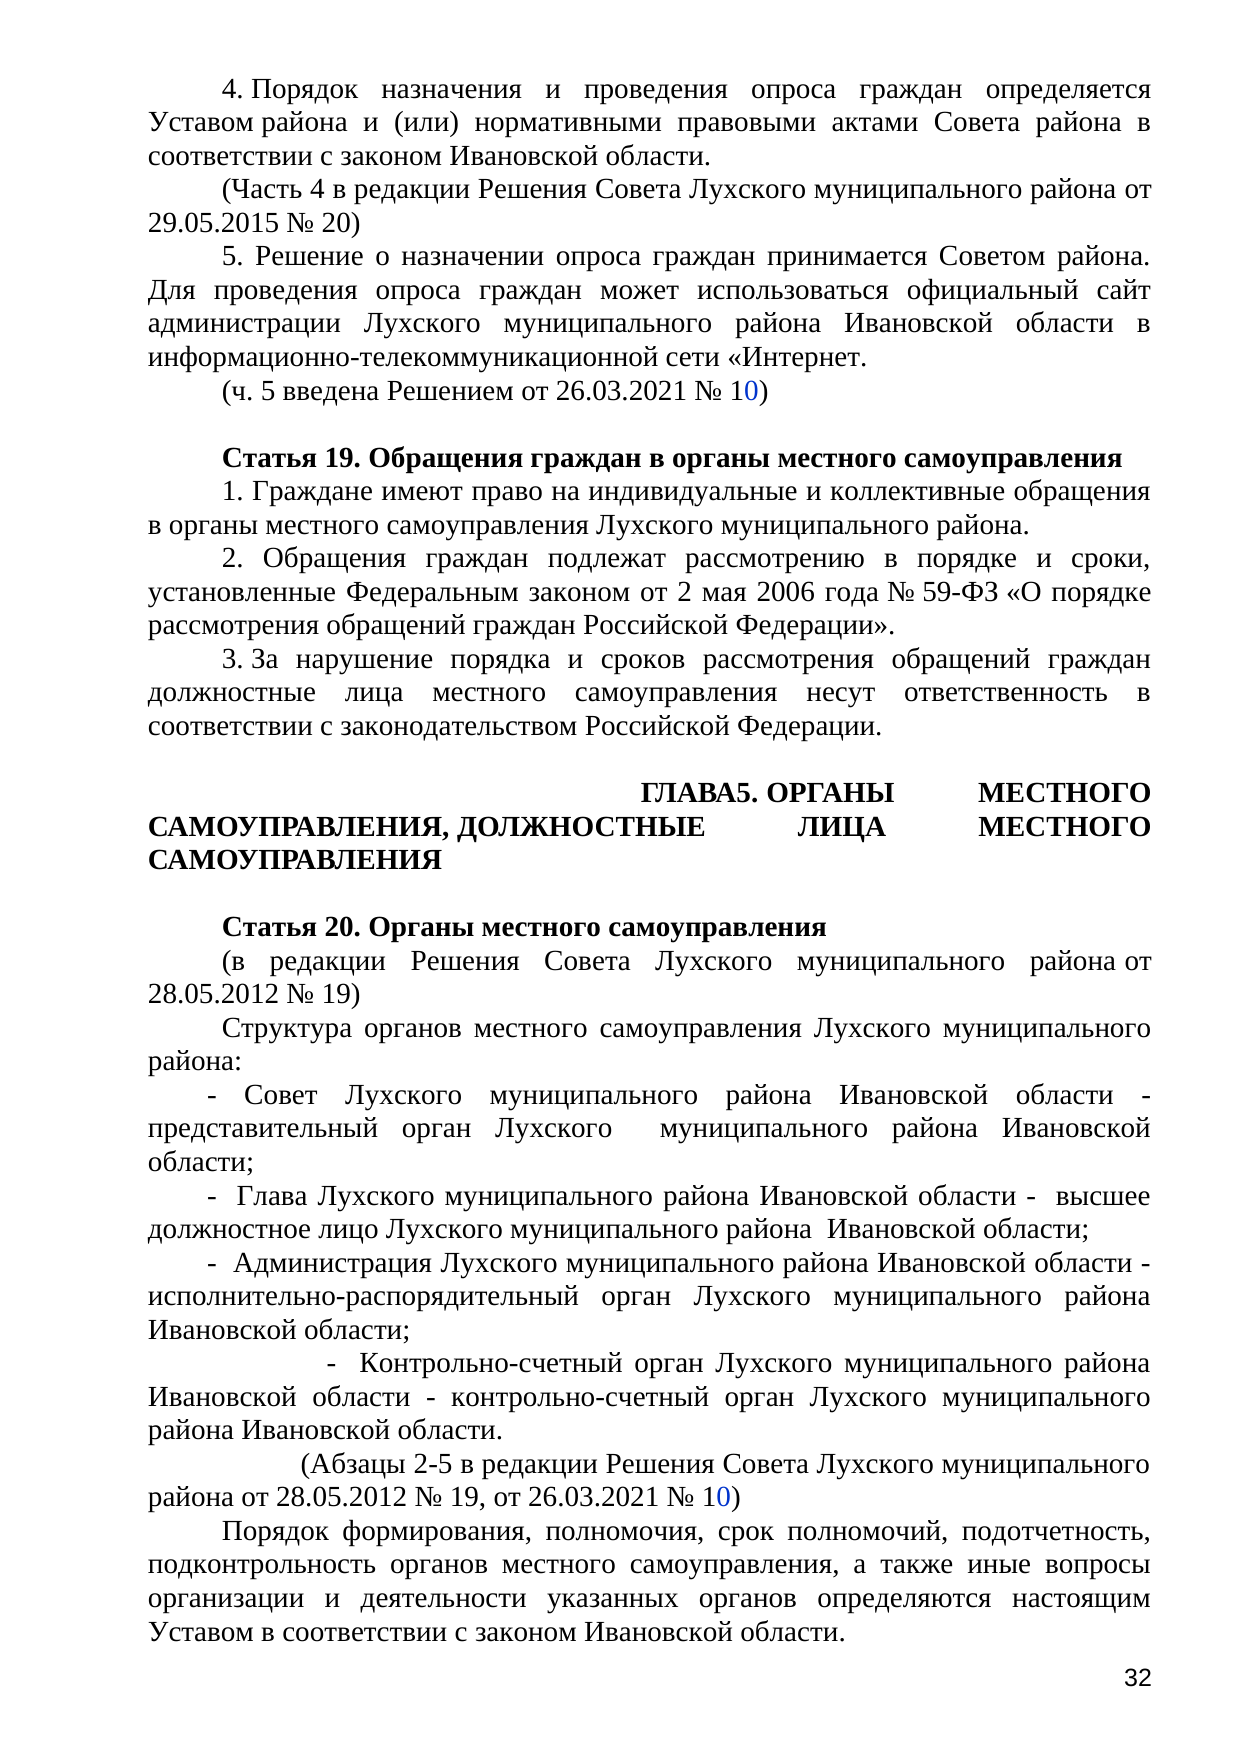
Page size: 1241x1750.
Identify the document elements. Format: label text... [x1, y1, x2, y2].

list Статья 20. Органы местного самоуправления [148, 909, 1152, 943]
list ГЛАВА5. ОРГАНЫ МЕСТНОГО САМОУПРАВЛЕНИЯ, ДОЛЖНОСТНЫЕ ЛИЦА МЕСТНОГО САМОУПРАВЛЕНИЯ [148, 775, 1152, 876]
text 5. Решение о назначении опроса граждан принимается Советом района. Для проведения опроса граждан может использоваться официальный сайт администрации Лухского муниципального района Ивановской области в информационно-телекоммуникационной сети «Интернет. [148, 238, 1152, 373]
text (в редакции Решения Совета Лухского муниципального района от 28.05.2012 № 19) [148, 943, 1152, 1010]
text Структура органов местного самоуправления Лухского муниципального района: [148, 1010, 1152, 1077]
text 3. За нарушение порядка и сроков рассмотрения обращений граждан должностные лица местного самоуправления несут ответственность в соответствии с законодательством Российской Федерации. [148, 641, 1152, 742]
text - Совет Лухского муниципального района Ивановской области - представительный орган Лухского муниципального района Ивановской области; [148, 1077, 1152, 1178]
text (Часть 4 в редакции Решения Совета Лухского муниципального района от 29.05.2015 № 20) [148, 171, 1152, 238]
list Статья 19. Обращения граждан в органы местного самоуправления [148, 440, 1152, 473]
text (ч. 5 введена Решением от 26.03.2021 № 10) [148, 373, 1152, 406]
text - Контрольно-счетный орган Лухского муниципального района Ивановской области - контрольно-счетный орган Лухского муниципального района Ивановской области. [148, 1345, 1152, 1446]
text 4. Порядок назначения и проведения опроса граждан определяется Уставом района и (или) нормативными правовыми актами Совета района в соответствии с законом Ивановской области. [148, 71, 1152, 171]
text 2. Обращения граждан подлежат рассмотрению в порядке и сроки, установленные Федеральным законом от 2 мая 2006 года № 59-ФЗ «О порядке рассмотрения обращений граждан Российской Федерации». [148, 540, 1152, 641]
text - Глава Лухского муниципального района Ивановской области - высшее должностное лицо Лухского муниципального района Ивановской области; [148, 1178, 1152, 1245]
text - Администрация Лухского муниципального района Ивановской области - исполнительно-распорядительный орган Лухского муниципального района Ивановской области; [148, 1245, 1152, 1345]
text (Абзацы 2-5 в редакции Решения Совета Лухского муниципального района от 28.05.2012 № 19, от 26.03.2021 № 10) [148, 1446, 1152, 1513]
text Порядок формирования, полномочия, срок полномочий, подотчетность, подконтрольность органов местного самоуправления, а также иные вопросы организации и деятельности указанных органов определяются настоящим Уставом в соответствии с законом Ивановской области. [148, 1513, 1152, 1647]
text 1. Граждане имеют право на индивидуальные и коллективные обращения в органы местного самоуправления Лухского муниципального района. [148, 473, 1152, 540]
